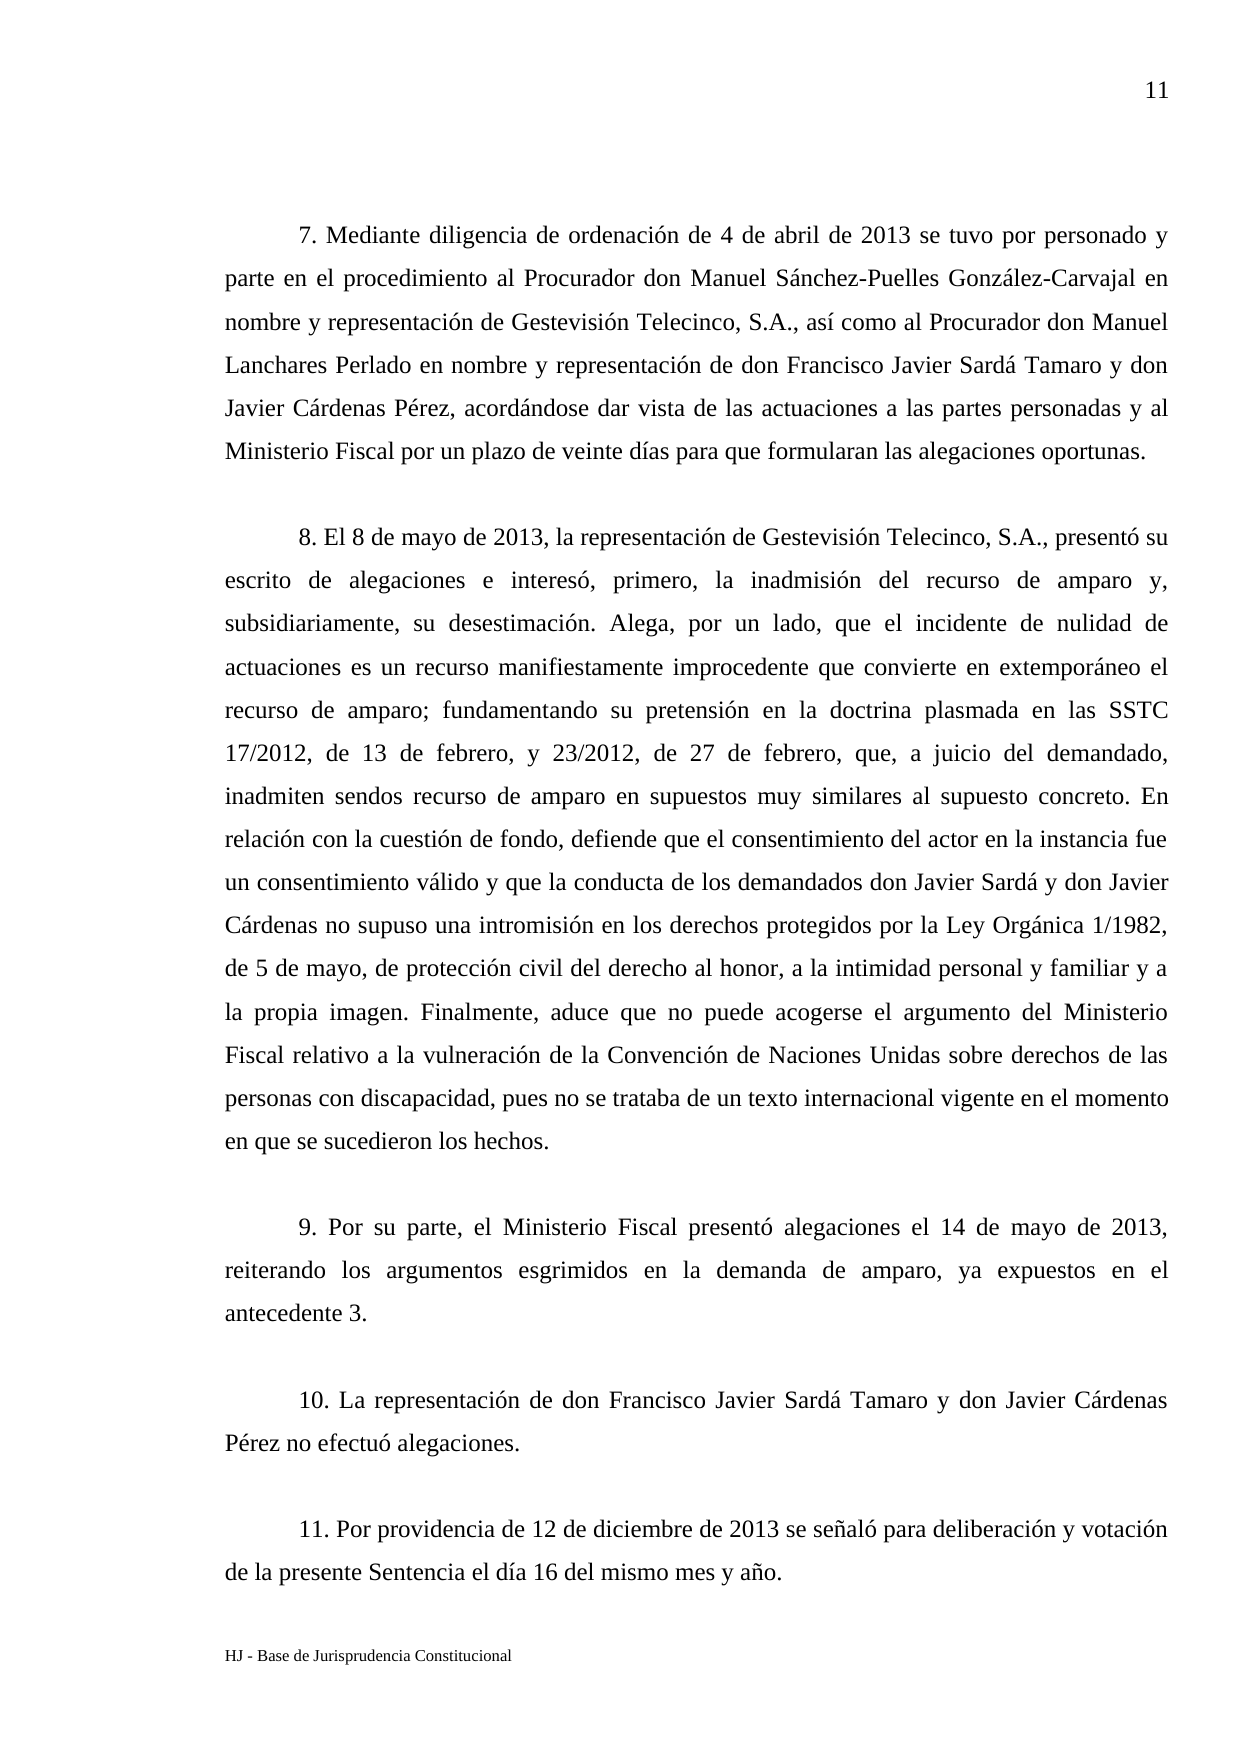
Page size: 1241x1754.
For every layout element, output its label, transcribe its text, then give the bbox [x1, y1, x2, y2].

text 9. Por su parte, el Ministerio Fiscal presentó alegaciones el 14 de mayo de 2013, reiterando los argumentos esgrimidos en la demanda de amparo, ya expuestos en el antecedente 3. [224, 1212, 1169, 1327]
text 7. Mediante diligencia de ordenación de 4 de abril de 2013 se tuvo por personado y parte en el procedimiento al Procurador don Manuel Sánchez-Puelles González-Carvajal en nombre y representación de Gestevisión Telecinco, S.A., así como al Procurador don Manuel Lanchares Perlado en nombre y representación de don Francisco Javier Sardá Tamaro y don Javier Cárdenas Pérez, acordándose dar vista de las actuaciones a las partes personadas y al Ministerio Fiscal por un plazo de veinte días para que formularan las alegaciones oportunas. [224, 220, 1169, 465]
text 8. El 8 de mayo de 2013, la representación de Gestevisión Telecinco, S.A., presentó su escrito de alegaciones e interesó, primero, la inadmisión del recurso de amparo y, subsidiariamente, su desestimación. Alega, por un lado, que el incidente de nulidad de actuaciones es un recurso manifiestamente improcedente que convierte en extemporáneo el recurso de amparo; fundamentando su pretensión en la doctrina plasmada en las SSTC 17/2012, de 13 de febrero, y 23/2012, de 27 de febrero, que, a juicio del demandado, inadmiten sendos recurso de amparo en supuestos muy similares al supuesto concreto. En relación con la cuestión de fondo, defiende que el consentimiento del actor en la instancia fue un consentimiento válido y que la conducta de los demandados don Javier Sardá y don Javier Cárdenas no supuso una intromisión en los derechos protegidos por la Ley Orgánica 1/1982, de 5 de mayo, de protección civil del derecho al honor, a la intimidad personal y familiar y a la propia imagen. Finalmente, aduce que no puede acogerse el argumento del Ministerio Fiscal relativo a la vulneración de la Convención de Naciones Unidas sobre derechos de las personas con discapacidad, pues no se trataba de un texto internacional vigente en el momento en que se sucedieron los hechos. [224, 522, 1169, 1155]
text 10. La representación de don Francisco Javier Sardá Tamaro y don Javier Cárdenas Pérez no efectuó alegaciones. [224, 1385, 1169, 1457]
text 11. Por providencia de 12 de diciembre de 2013 se señaló para deliberación y votación de la presente Sentencia el día 16 del mismo mes y año. [224, 1514, 1169, 1586]
